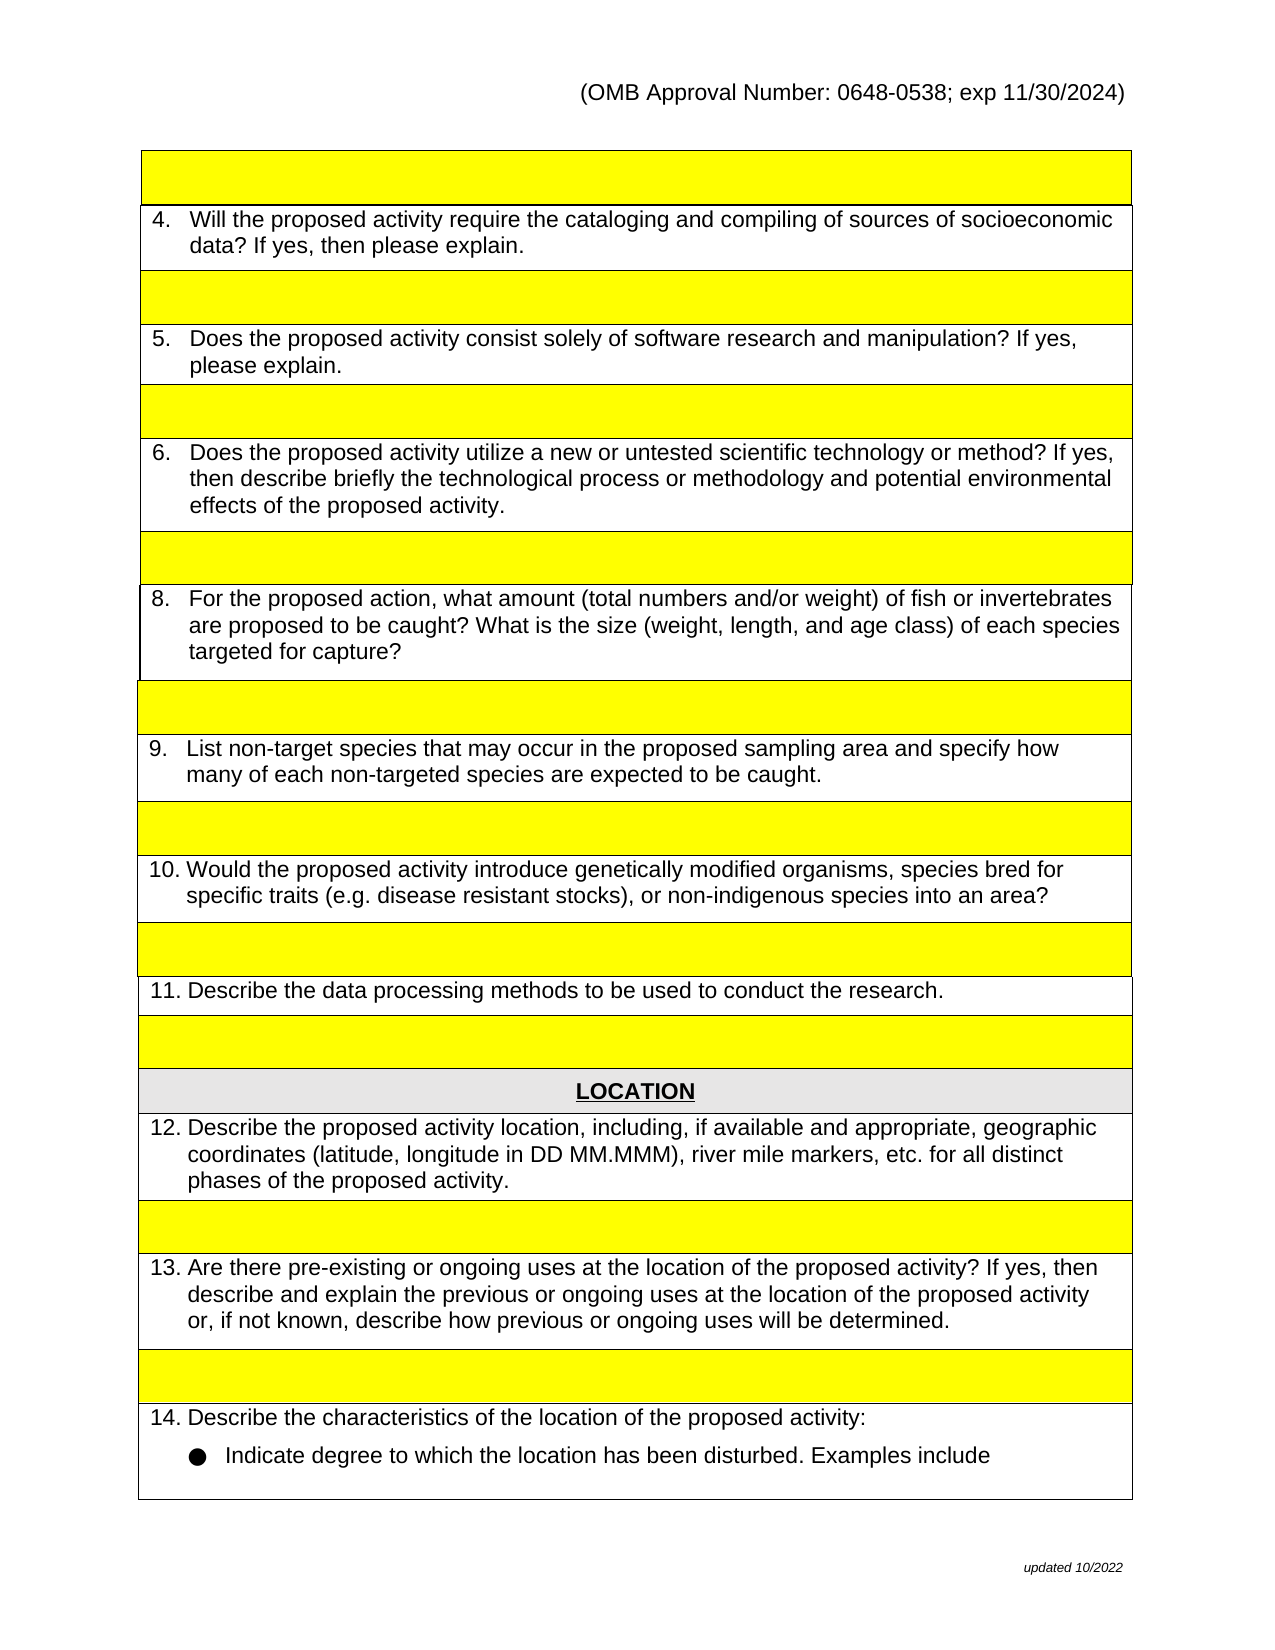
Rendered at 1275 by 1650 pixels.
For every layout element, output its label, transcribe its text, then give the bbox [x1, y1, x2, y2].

table_cell [139, 1016, 1132, 1068]
table_header Will the proposed activity require the cataloging and compiling of sources of socioeconomic data? If yes, then please explain. [141, 206, 1132, 270]
table_cell Does the proposed activity consist solely of software research and manipulation? If yes, please explain. [141, 325, 1132, 384]
table_cell List non-target species that may occur in the proposed sampling area and specify how many of each non-targeted species are expected to be caught. [138, 735, 1131, 801]
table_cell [139, 1404, 1132, 1499]
table_cell [138, 923, 1131, 976]
table_cell [139, 1350, 1132, 1402]
table_cell LOCATION [139, 1069, 1132, 1113]
table_cell Would the proposed activity introduce genetically modified organisms, species bred for specific traits (e.g. disease resistant stocks), or non-indigenous species into an area? [138, 856, 1131, 922]
table_cell [138, 802, 1131, 855]
table_cell [142, 151, 1131, 204]
table_cell [141, 532, 1132, 584]
table_header Describe the data processing methods to be used to conduct the research. [139, 977, 1132, 1014]
table_cell [138, 681, 1131, 734]
table_cell [141, 271, 1132, 324]
table_cell Are there pre-existing or ongoing uses at the location of the proposed activity? If yes, then describe and explain the previous or ongoing uses at the location of the proposed activity or, if not known, describe how previous or ongoing uses will be determined. [139, 1254, 1132, 1349]
table_cell Describe the proposed activity location, including, if available and appropriate, geographic coordinates (latitude, longitude in DD MM.MMM), river mile markers, etc. for all distinct phases of the proposed activity. [139, 1114, 1132, 1199]
table_cell Does the proposed activity utilize a new or untested scientific technology or method? If yes, then describe briefly the technological process or methodology and potential environmental effects of the proposed activity. [141, 439, 1132, 531]
table_cell [141, 385, 1132, 438]
table_cell [139, 1201, 1132, 1253]
table_header For the proposed action, what amount (total numbers and/or weight) of fish or invertebrates are proposed to be caught? What is the size (weight, length, and age class) of each species targeted for capture? [141, 585, 1131, 680]
